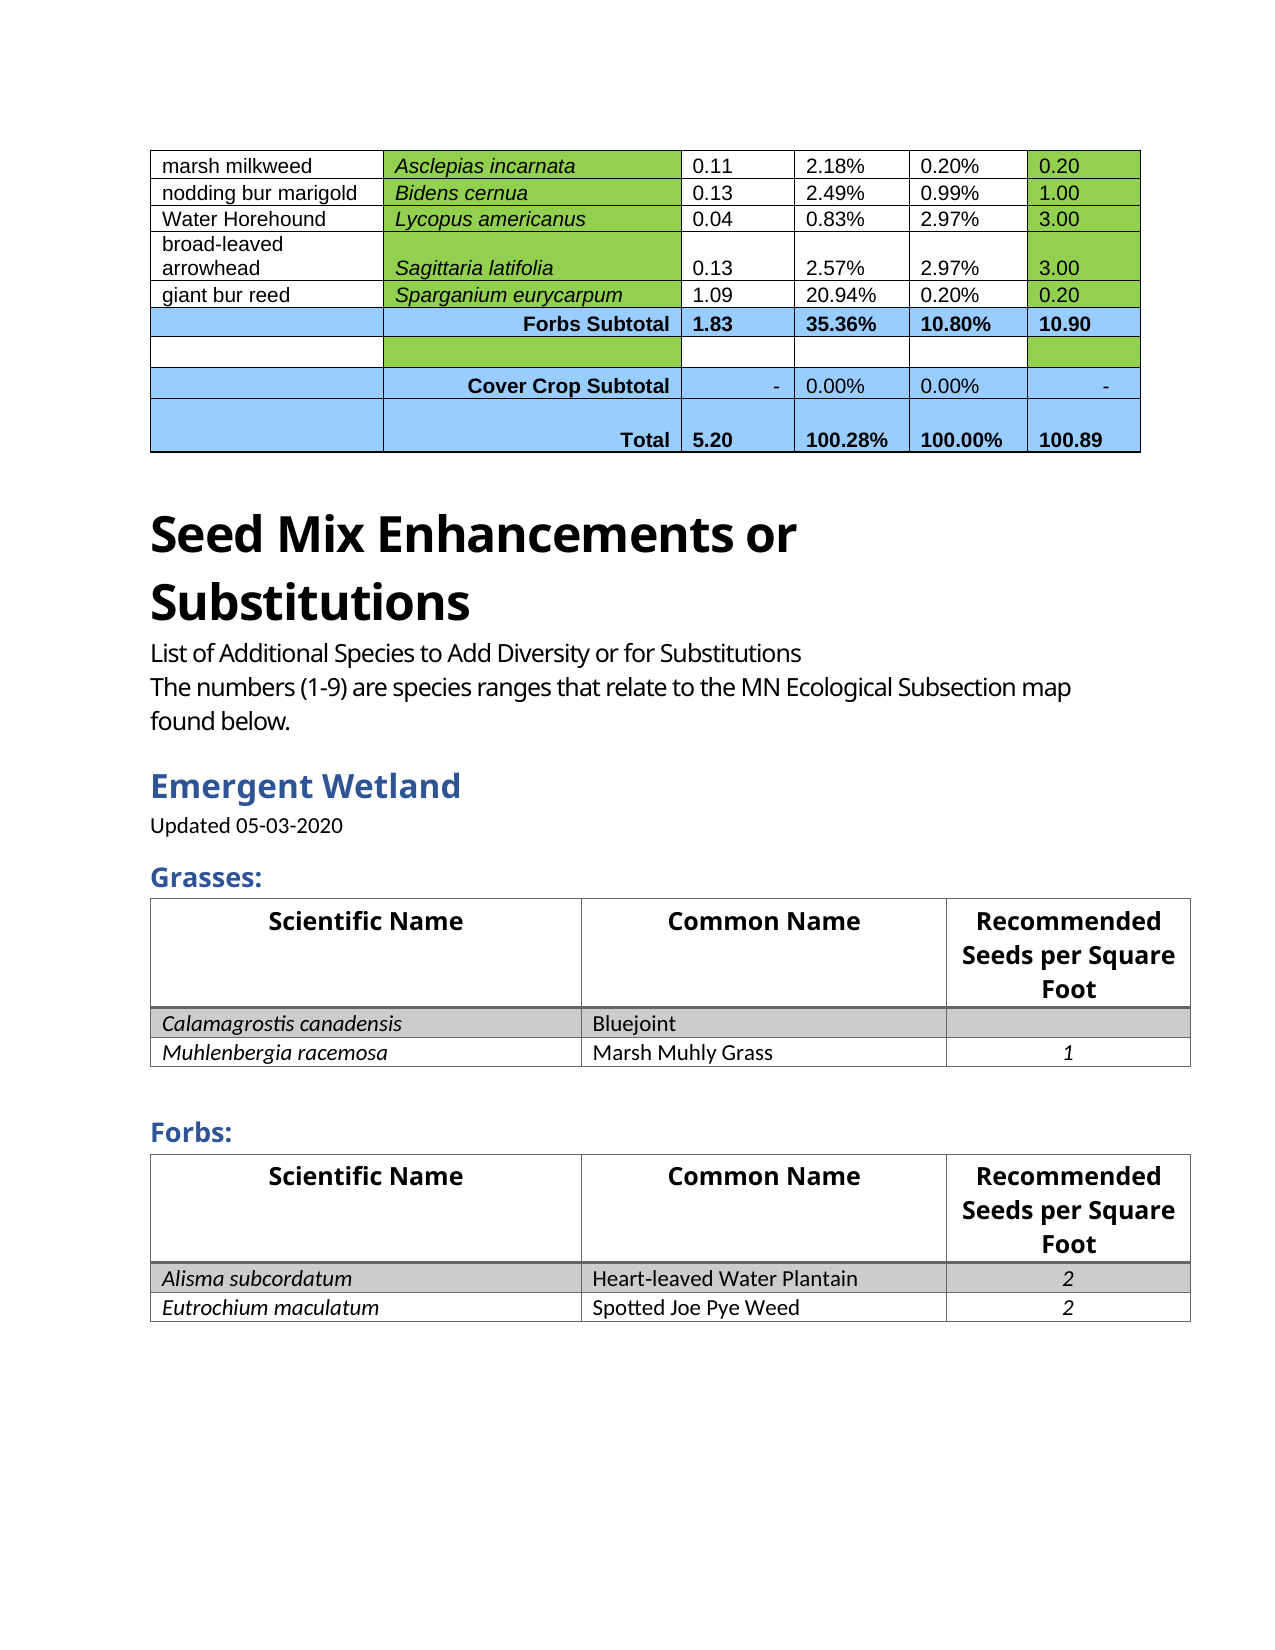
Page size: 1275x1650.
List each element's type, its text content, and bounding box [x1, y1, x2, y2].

table_cell [151, 337, 383, 367]
table_cell 100.00% [910, 399, 1027, 451]
table_cell 1 [947, 1038, 1190, 1066]
table_cell 0.99% [910, 179, 1027, 205]
table_header Recommended Seeds per Square Foot [947, 899, 1190, 1006]
table_cell 0.13 [682, 232, 794, 280]
table_cell [795, 337, 909, 367]
title Seed Mix Enhancements or Substitutions [150, 499, 1125, 636]
table_cell Eutrochium maculatum [151, 1293, 581, 1321]
table_cell Sparganium eurycarpum [384, 281, 681, 307]
table_cell Sagittaria latifolia [384, 232, 681, 280]
table_cell Marsh Muhly Grass [582, 1038, 946, 1066]
table_cell - [1028, 368, 1140, 398]
table_cell nodding bur marigold [151, 179, 383, 205]
table_cell Calamagrostis canadensis [151, 1009, 581, 1037]
table_cell 10.80% [910, 308, 1027, 336]
table_cell 0.20% [910, 151, 1027, 178]
table_cell 100.89 [1028, 399, 1140, 451]
table_cell 0.00% [795, 368, 909, 398]
table_cell Spotted Joe Pye Weed [582, 1293, 946, 1321]
table_cell 5.20 [682, 399, 794, 451]
table_cell 1.83 [682, 308, 794, 336]
table_cell Muhlenbergia racemosa [151, 1038, 581, 1066]
table_cell [910, 337, 1027, 367]
table_cell 2.57% [795, 232, 909, 280]
table_cell 2.49% [795, 179, 909, 205]
table_cell 2.18% [795, 151, 909, 178]
table_cell Bidens cernua [384, 179, 681, 205]
table_header Scientific Name [151, 1155, 581, 1261]
table_cell [1028, 337, 1140, 367]
table_header Recommended Seeds per Square Foot [947, 1155, 1190, 1261]
table_cell giant bur reed [151, 281, 383, 307]
table_cell [384, 337, 681, 367]
table_cell 2 [947, 1264, 1190, 1292]
table_cell 10.90 [1028, 308, 1140, 336]
subtitle Forbs: [150, 1114, 1125, 1151]
table_cell 0.20% [910, 281, 1027, 307]
table_cell - [682, 368, 794, 398]
table_cell marsh milkweed [151, 151, 383, 178]
table_cell 3.00 [1028, 232, 1140, 280]
title List of Additional Species to Add Diversity or for Substitutions [150, 636, 1125, 669]
table_cell 2.97% [910, 232, 1027, 280]
table_cell 0.00% [910, 368, 1027, 398]
table_cell Lycopus americanus [384, 206, 681, 231]
table_cell Heart‐leaved Water Plantain [582, 1264, 946, 1292]
table_cell 2 [947, 1293, 1190, 1321]
table_cell 1.00 [1028, 179, 1140, 205]
table_cell 20.94% [795, 281, 909, 307]
table_cell [151, 368, 383, 398]
table_cell Forbs Subtotal [384, 308, 681, 336]
table_cell broad-leaved arrowhead [151, 232, 383, 280]
table_header Scientific Name [151, 899, 581, 1006]
table_cell Water Horehound [151, 206, 383, 231]
table_cell 1.09 [682, 281, 794, 307]
table_cell [151, 308, 383, 336]
table_cell 35.36% [795, 308, 909, 336]
table_cell Alisma subcordatum [151, 1264, 581, 1292]
table_cell 3.00 [1028, 206, 1140, 231]
text Updated 05-03-2020 [150, 812, 1125, 840]
table_cell 0.20 [1028, 281, 1140, 307]
table_cell Total [384, 399, 681, 451]
table_cell 100.28% [795, 399, 909, 451]
table_cell [947, 1009, 1190, 1037]
table_cell 0.20 [1028, 151, 1140, 178]
table_cell 0.83% [795, 206, 909, 231]
table_cell 0.11 [682, 151, 794, 178]
subtitle Grasses: [150, 858, 1125, 895]
table_cell [151, 399, 383, 451]
table_cell 0.04 [682, 206, 794, 231]
table_cell [682, 337, 794, 367]
title The numbers (1-9) are species ranges that relate to the MN Ecological Subsection map found below. [150, 669, 1125, 738]
subtitle Emergent Wetland [150, 763, 1125, 808]
table_cell 2.97% [910, 206, 1027, 231]
table_cell 0.13 [682, 179, 794, 205]
table_header Common Name [582, 1155, 946, 1261]
table_cell Asclepias incarnata [384, 151, 681, 178]
table_header Common Name [582, 899, 946, 1006]
table_cell Bluejoint [582, 1009, 946, 1037]
table_cell Cover Crop Subtotal [384, 368, 681, 398]
